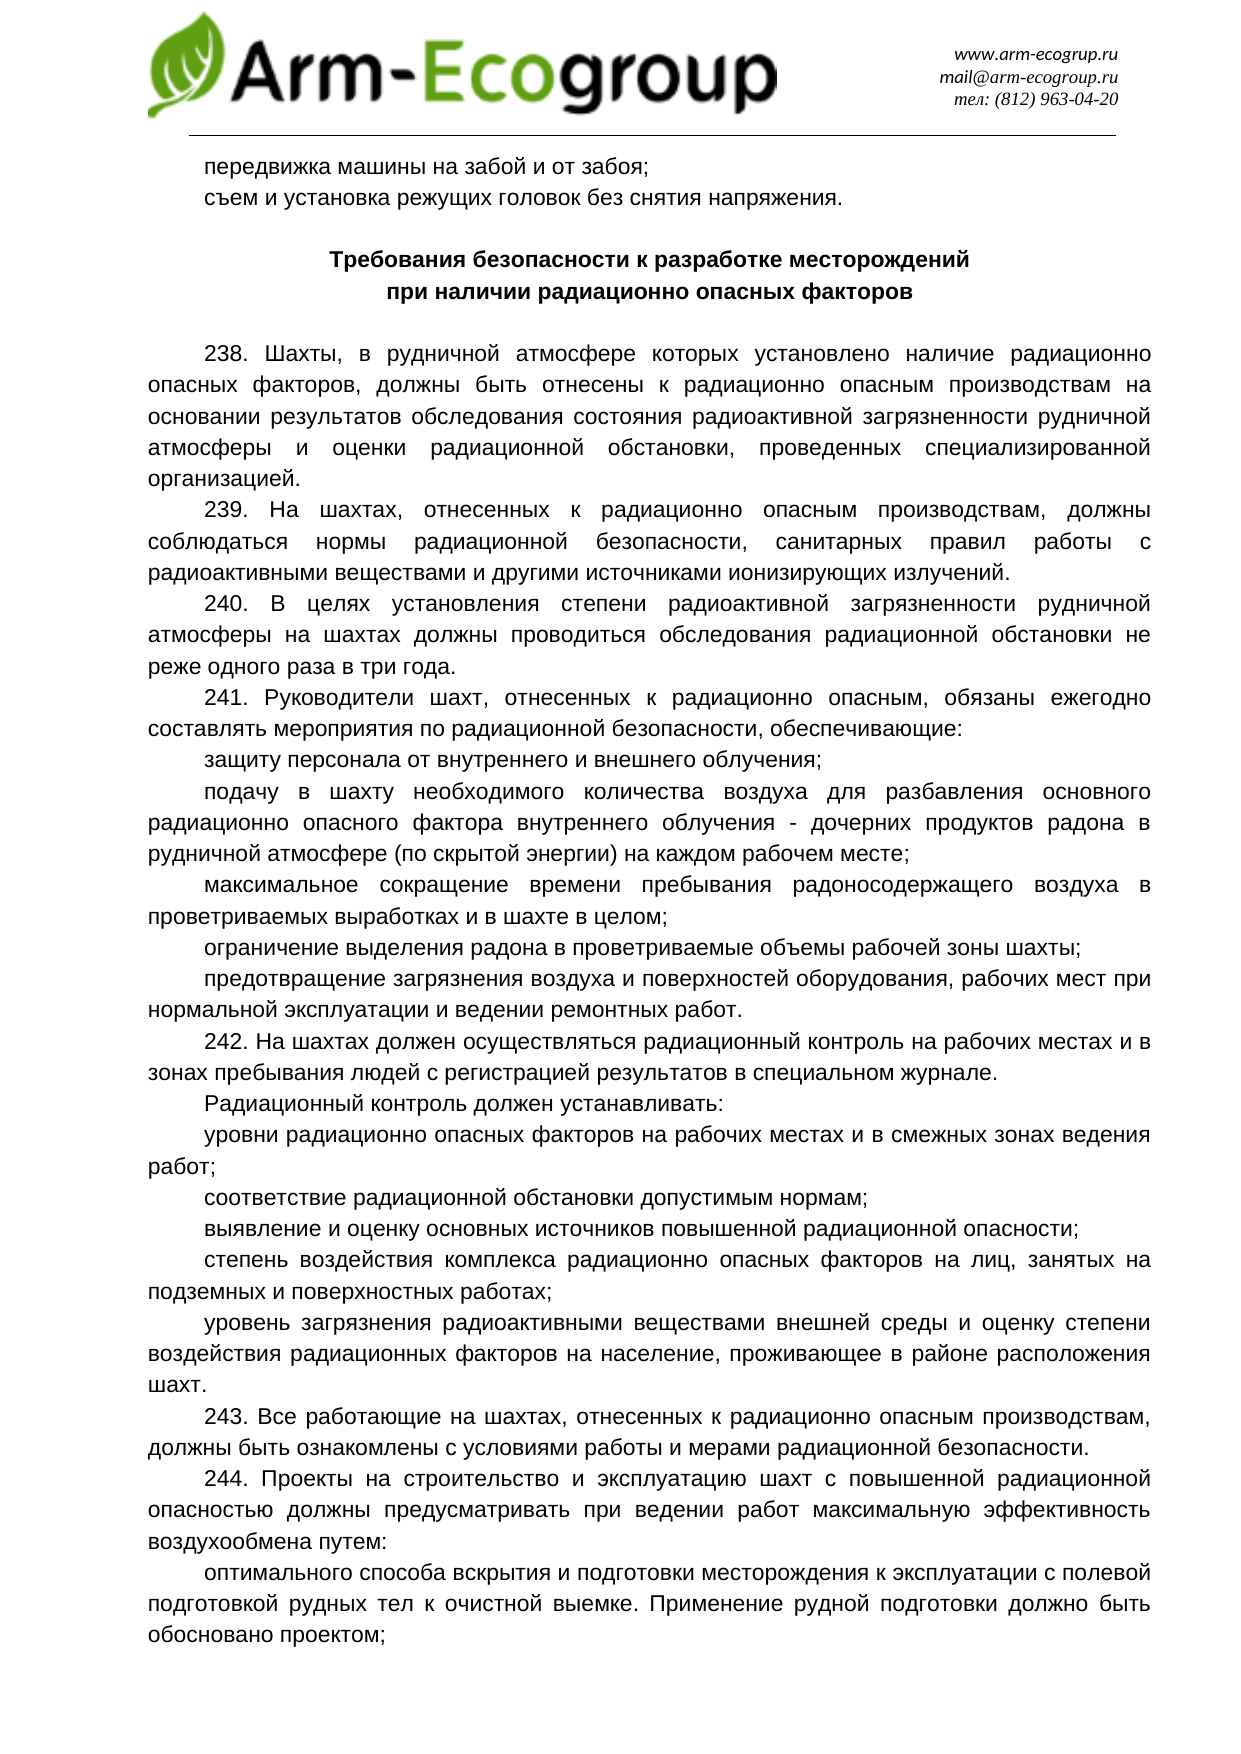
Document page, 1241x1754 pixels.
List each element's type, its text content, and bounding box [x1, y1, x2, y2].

text ограничение выделения радона в проветриваемые объемы рабочей зоны шахты; [148, 929, 1152, 960]
picture [148, 4, 777, 129]
text соответствие радиационной обстановки допустимым нормам; [148, 1179, 1152, 1210]
text 239. На шахтах, отнесенных к радиационно опасным производствам, должны соблюдаться нормы радиационной безопасности, санитарных правил работы с радиоактивными веществами и другими источниками ионизирующих излучений. [148, 491, 1152, 585]
title Требования безопасности к разработке месторождений [148, 241, 1152, 273]
text съем и установка режущих головок без снятия напряжения. [148, 179, 1152, 210]
text максимальное сокращение времени пребывания радоносодержащего воздуха в проветриваемых выработках и в шахте в целом; [148, 866, 1152, 929]
text оптимального способа вскрытия и подготовки месторождения к эксплуатации с полевой подготовкой рудных тел к очистной выемке. Применение рудной подготовки должно быть обосновано проектом; [148, 1554, 1152, 1648]
text предотвращение загрязнения воздуха и поверхностей оборудования, рабочих мест при нормальной эксплуатации и ведении ремонтных работ. [148, 960, 1152, 1023]
text 238. Шахты, в рудничной атмосфере которых установлено наличие радиационно опасных факторов, должны быть отнесены к радиационно опасным производствам на основании результатов обследования состояния радиоактивной загрязненности рудничной атмосферы и оценки радиационной обстановки, проведенных специализированной организацией. [148, 335, 1152, 491]
text 243. Все работающие на шахтах, отнесенных к радиационно опасным производствам, должны быть ознакомлены с условиями работы и мерами радиационной безопасности. [148, 1398, 1152, 1460]
text выявление и оценку основных источников повышенной радиационной опасности; [148, 1210, 1152, 1241]
text степень воздействия комплекса радиационно опасных факторов на лиц, занятых на подземных и поверхностных работах; [148, 1241, 1152, 1304]
text 244. Проекты на строительство и эксплуатацию шахт с повышенной радиационной опасностью должны предусматривать при ведении работ максимальную эффективность воздухообмена путем: [148, 1460, 1152, 1554]
text подачу в шахту необходимого количества воздуха для разбавления основного радиационно опасного фактора внутреннего облучения - дочерних продуктов радона в рудничной атмосфере (по скрытой энергии) на каждом рабочем месте; [148, 773, 1152, 866]
text 241. Руководители шахт, отнесенных к радиационно опасным, обязаны ежегодно составлять мероприятия по радиационной безопасности, обеспечивающие: [148, 679, 1152, 741]
text 240. В целях установления степени радиоактивной загрязненности рудничной атмосферы на шахтах должны проводиться обследования радиационной обстановки не реже одного раза в три года. [148, 585, 1152, 679]
text 242. На шахтах должен осуществляться радиационный контроль на рабочих местах и в зонах пребывания людей с регистрацией результатов в специальном журнале. [148, 1023, 1152, 1085]
title при наличии радиационно опасных факторов [148, 273, 1152, 304]
text передвижка машины на забой и от забоя; [148, 148, 1152, 179]
text уровни радиационно опасных факторов на рабочих местах и в смежных зонах ведения работ; [148, 1116, 1152, 1179]
text уровень загрязнения радиоактивными веществами внешней среды и оценку степени воздействия радиационных факторов на население, проживающее в районе расположения шахт. [148, 1304, 1152, 1398]
text Радиационный контроль должен устанавливать: [148, 1085, 1152, 1116]
text защиту персонала от внутреннего и внешнего облучения; [148, 741, 1152, 773]
